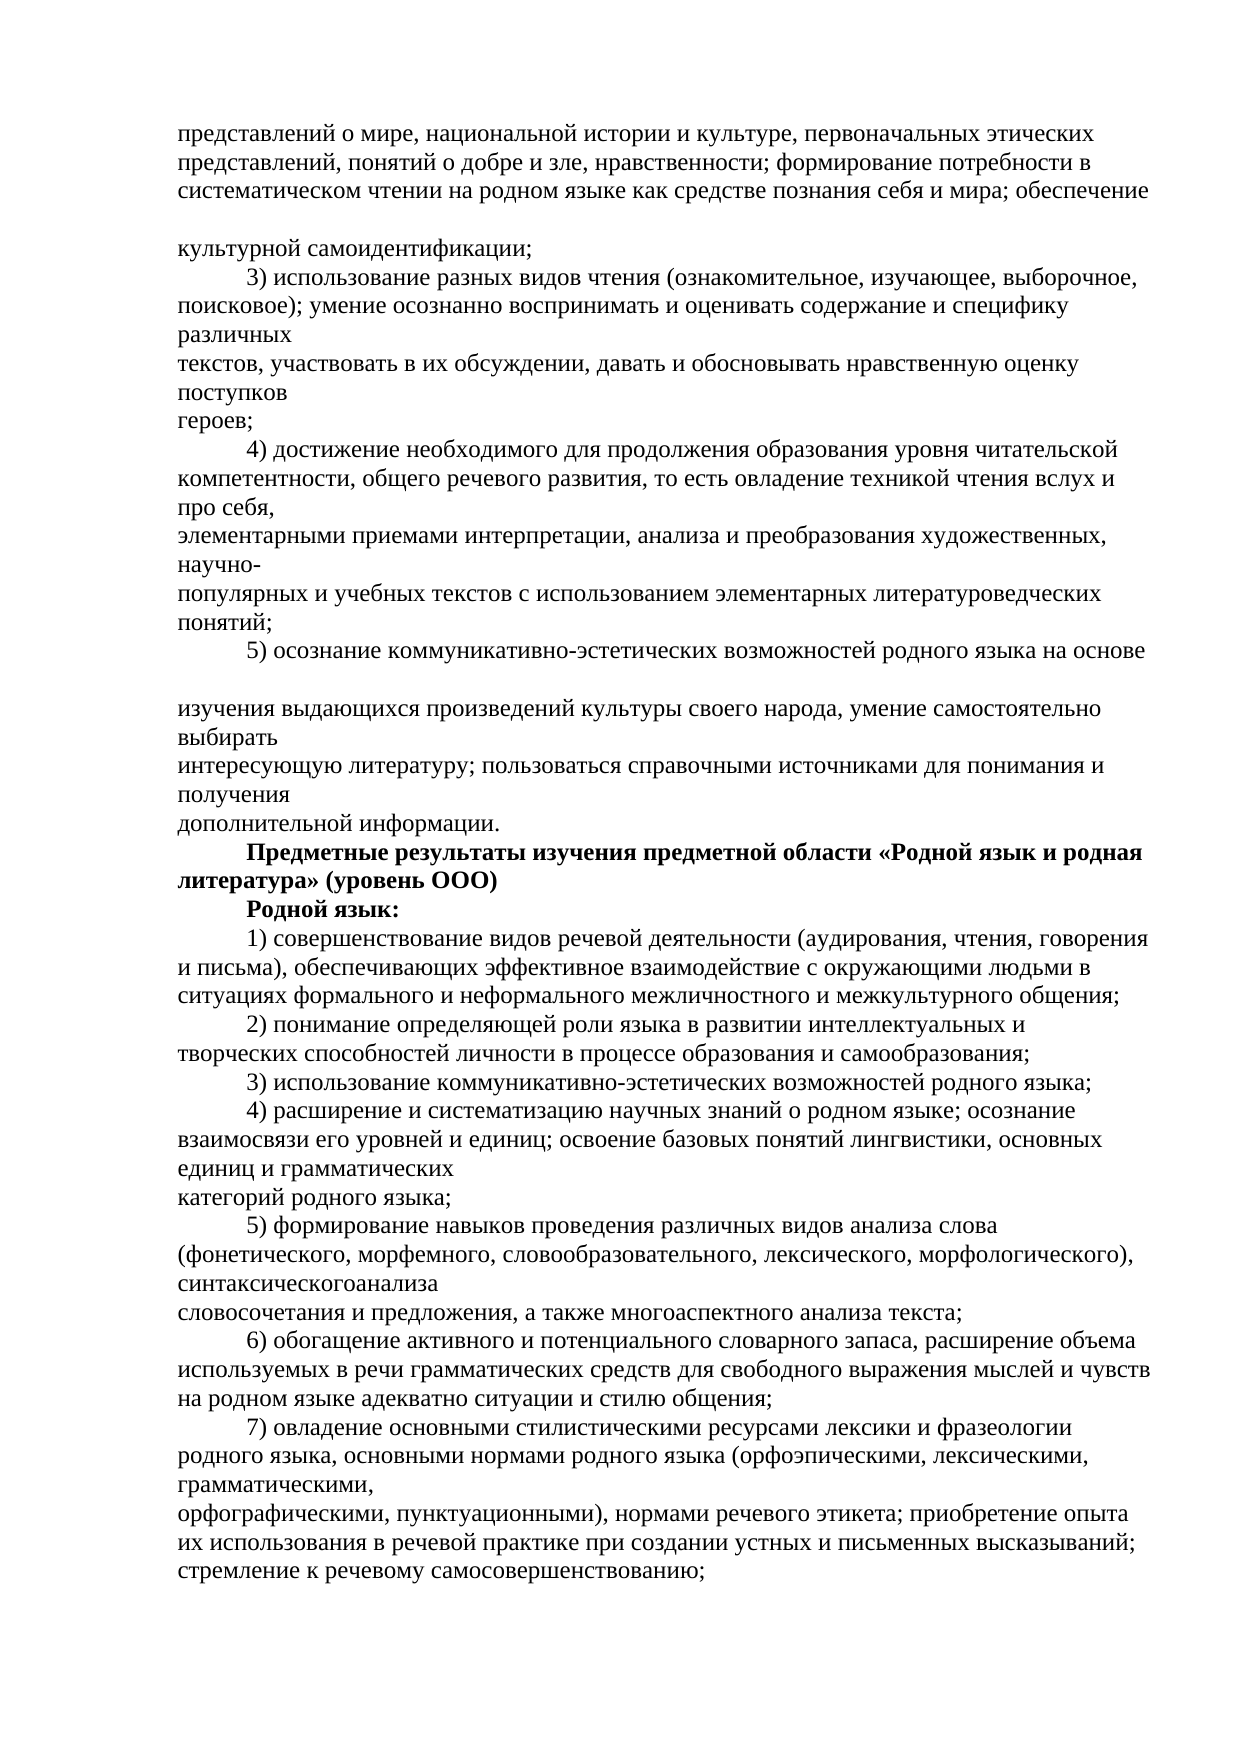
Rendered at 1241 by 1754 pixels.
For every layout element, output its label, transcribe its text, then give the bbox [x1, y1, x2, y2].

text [177, 118, 1152, 262]
text 5) формирование навыков проведения различных видов анализа слова (фонетического, морфемного, словообразовательного, лексического, морфологического), синтаксическогоанализа словосочетания и предложения, а также многоаспектного анализа текста; [177, 1211, 1152, 1326]
text Предметные результаты изучения предметной области «Родной язык и родная литература» (уровень ООО) [177, 837, 1152, 894]
text 1) совершенствование видов речевой деятельности (аудирования, чтения, говорения и письма), обеспечивающих эффективное взаимодействие с окружающими людьми в ситуациях формального и неформального межличностного и межкультурного общения; [177, 923, 1152, 1009]
text Родной язык: [177, 894, 1152, 923]
text 3) использование коммуникативно-эстетических возможностей родного языка; [177, 1067, 1152, 1096]
text 5) осознание коммуникативно-эстетических возможностей родного языка на основе изучения выдающихся произведений культуры своего народа, умение самостоятельно выбирать интересующую литературу; пользоваться справочными источниками для понимания и получения дополнительной информации. [177, 636, 1152, 837]
text 4) расширение и систематизацию научных знаний о родном языке; осознание взаимосвязи его уровней и единиц; освоение базовых понятий лингвистики, основных единиц и грамматических категорий родного языка; [177, 1096, 1152, 1211]
text 4) достижение необходимого для продолжения образования уровня читательской компетентности, общего речевого развития, то есть овладение техникой чтения вслух и про себя, элементарными приемами интерпретации, анализа и преобразования художественных, научно- популярных и учебных текстов с использованием элементарных литературоведческих понятий; [177, 434, 1152, 636]
text 7) овладение основными стилистическими ресурсами лексики и фразеологии родного языка, основными нормами родного языка (орфоэпическими, лексическими, грамматическими, орфографическими, пунктуационными), нормами речевого этикета; приобретение опыта их использования в речевой практике при создании устных и письменных высказываний; стремление к речевому самосовершенствованию; [177, 1412, 1152, 1584]
text 2) понимание определяющей роли языка в развитии интеллектуальных и творческих способностей личности в процессе образования и самообразования; [177, 1009, 1152, 1067]
text 3) использование разных видов чтения (ознакомительное, изучающее, выборочное, поисковое); умение осознанно воспринимать и оценивать содержание и специфику различных текстов, участвовать в их обсуждении, давать и обосновывать нравственную оценку поступков героев; [177, 262, 1152, 434]
text 6) обогащение активного и потенциального словарного запаса, расширение объема используемых в речи грамматических средств для свободного выражения мыслей и чувств на родном языке адекватно ситуации и стилю общения; [177, 1326, 1152, 1412]
